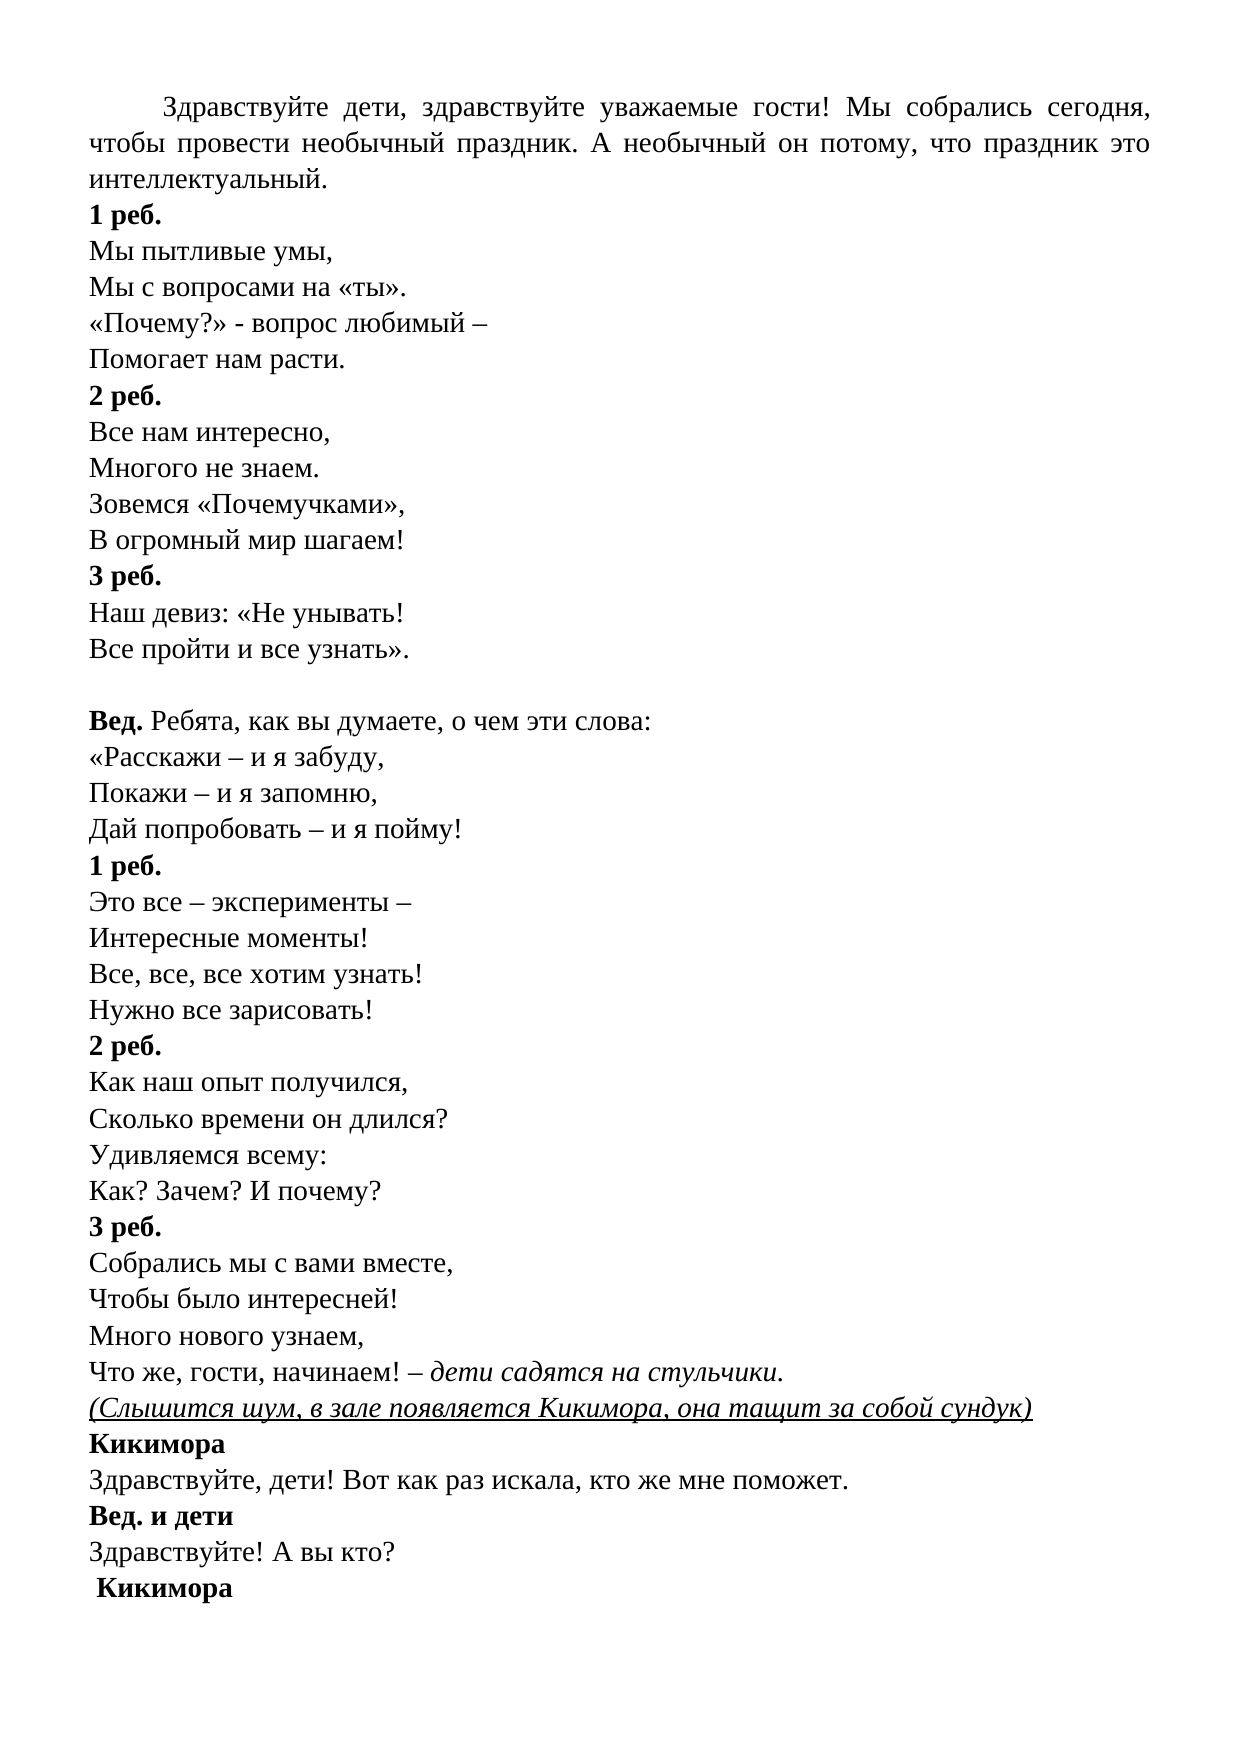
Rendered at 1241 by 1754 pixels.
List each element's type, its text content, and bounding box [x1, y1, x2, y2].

text Многого не знаем. [89, 450, 1152, 484]
text В огромный мир шагаем! [89, 522, 1152, 556]
text Мы с вопросами на «ты». [89, 269, 1152, 303]
text 1 реб. [89, 848, 1152, 881]
text Вед. Ребята, как вы думаете, о чем эти слова: [89, 703, 1152, 737]
text Чтобы было интересней! [89, 1281, 1152, 1315]
text 2 реб. [89, 378, 1152, 411]
text 1 реб. [89, 197, 1152, 231]
text Кикимора [89, 1571, 1152, 1604]
text 3 реб. [89, 558, 1152, 592]
text Сколько времени он длился? [89, 1101, 1152, 1134]
text Что же, гости, начинаем! – дети садятся на стульчики. [89, 1354, 1152, 1387]
text Нужно все зарисовать! [89, 992, 1152, 1026]
text Помогает нам расти. [89, 342, 1152, 375]
text Все нам интересно, [89, 414, 1152, 447]
text Это все – эксперименты – [89, 884, 1152, 917]
text Зовемся «Почемучками», [89, 486, 1152, 520]
text Дай попробовать – и я пойму! [89, 812, 1152, 845]
text Собрались мы с вами вместе, [89, 1245, 1152, 1279]
text Здравствуйте! А вы кто? [89, 1534, 1152, 1568]
text «Почему?» - вопрос любимый – [89, 306, 1152, 339]
text «Расскажи – и я забуду, [89, 739, 1152, 773]
text Мы пытливые умы, [89, 233, 1152, 267]
text Все, все, все хотим узнать! [89, 956, 1152, 990]
text 2 реб. [89, 1028, 1152, 1062]
text Удивляемся всему: [89, 1137, 1152, 1170]
text (Слышится шум, в зале появляется Кикимора, она тащит за собой сундук) [89, 1390, 1152, 1423]
text Наш девиз: «Не унывать! [89, 595, 1152, 628]
text Здравствуйте дети, здравствуйте уважаемые гости! Мы собрались сегодня, чтобы провести необычный праздник. А необычный он потому, что праздник это интеллектуальный. [89, 89, 1152, 194]
text Как? Зачем? И почему? [89, 1173, 1152, 1207]
text Много нового узнаем, [89, 1318, 1152, 1351]
text Как наш опыт получился, [89, 1064, 1152, 1098]
text Вед. и дети [89, 1498, 1152, 1532]
text Здравствуйте, дети! Вот как раз искала, кто же мне поможет. [89, 1462, 1152, 1496]
text Все пройти и все узнать». [89, 631, 1152, 664]
text Интересные моменты! [89, 920, 1152, 953]
text Кикимора [89, 1426, 1152, 1459]
text 3 реб. [89, 1209, 1152, 1243]
text Покажи – и я запомню, [89, 775, 1152, 809]
